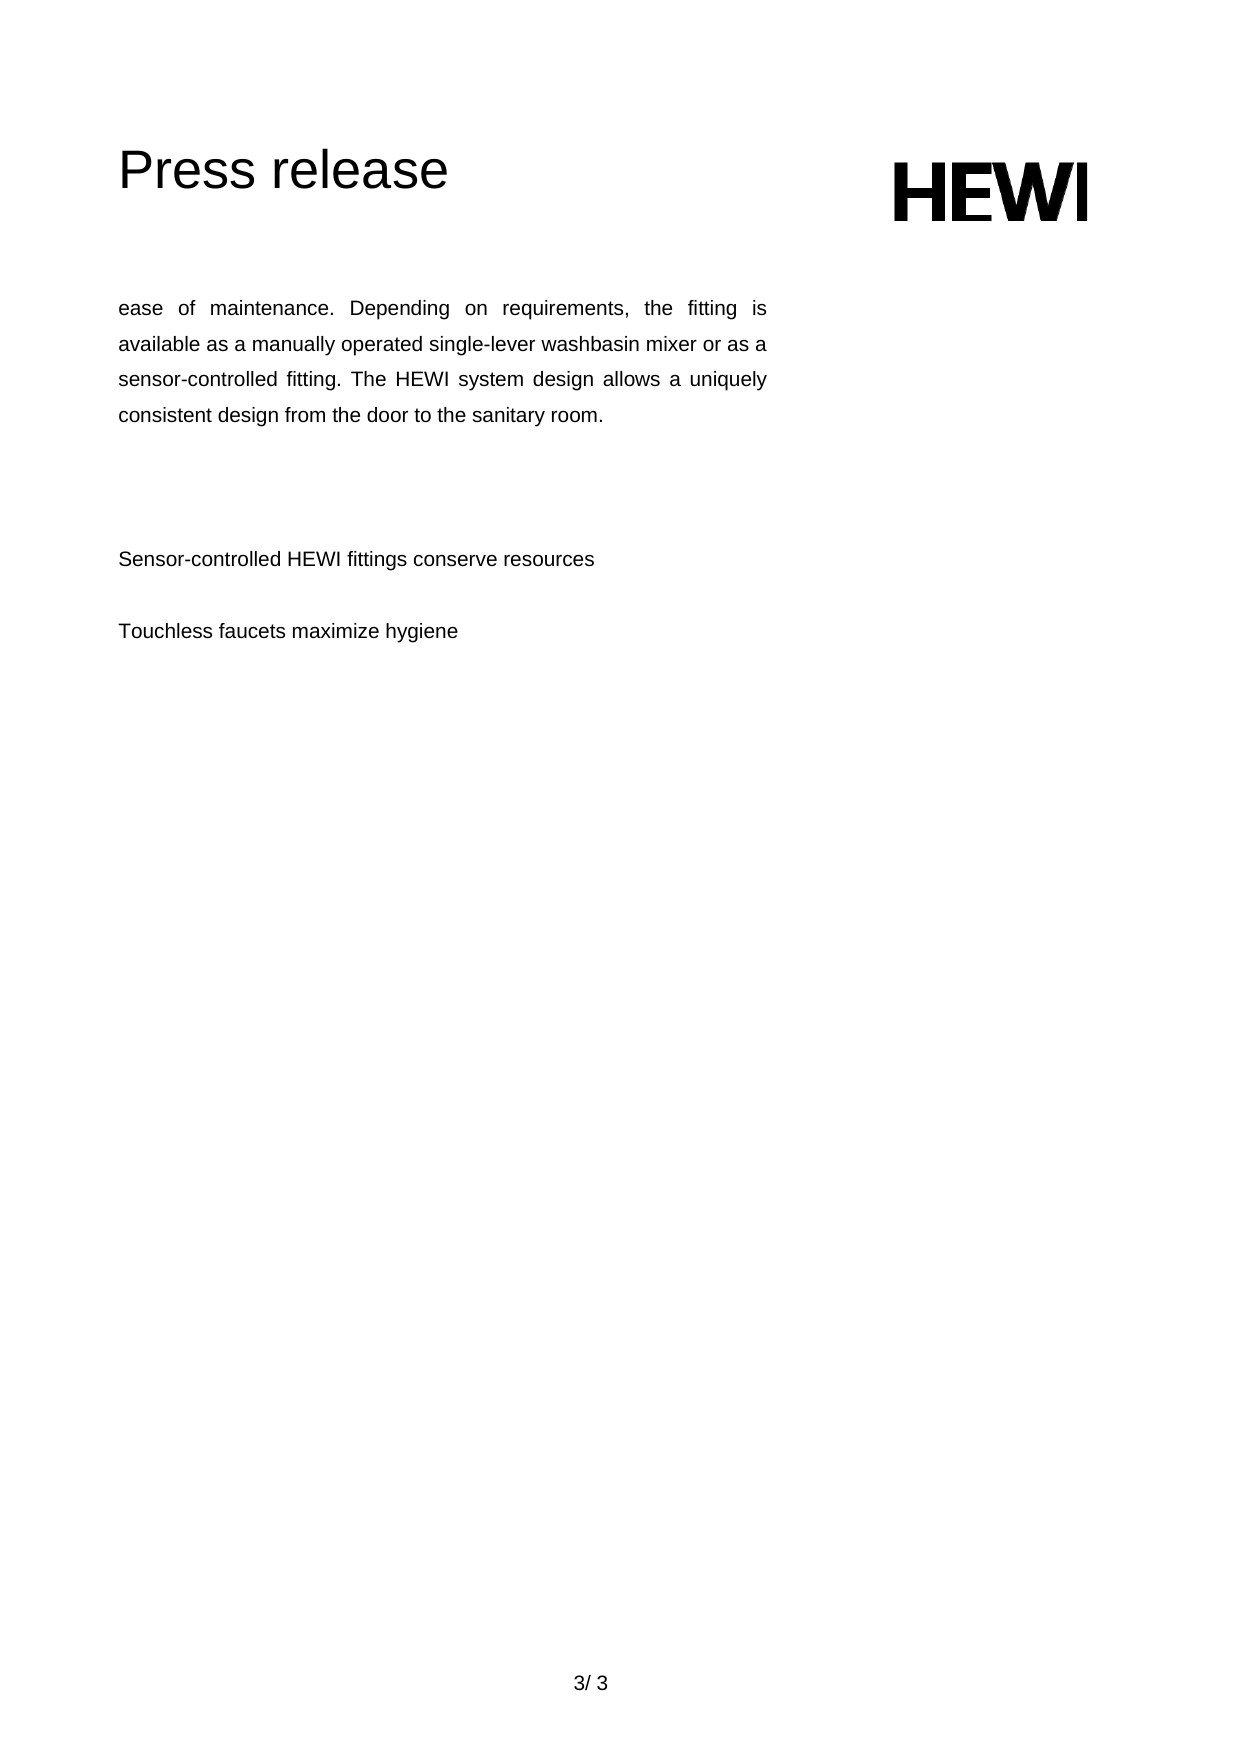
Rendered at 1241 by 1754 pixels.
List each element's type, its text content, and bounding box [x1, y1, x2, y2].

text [118, 295, 768, 427]
text Touchless faucets maximize hygiene [118, 619, 768, 643]
text Sensor-controlled HEWI fittings conserve resources [118, 547, 768, 571]
